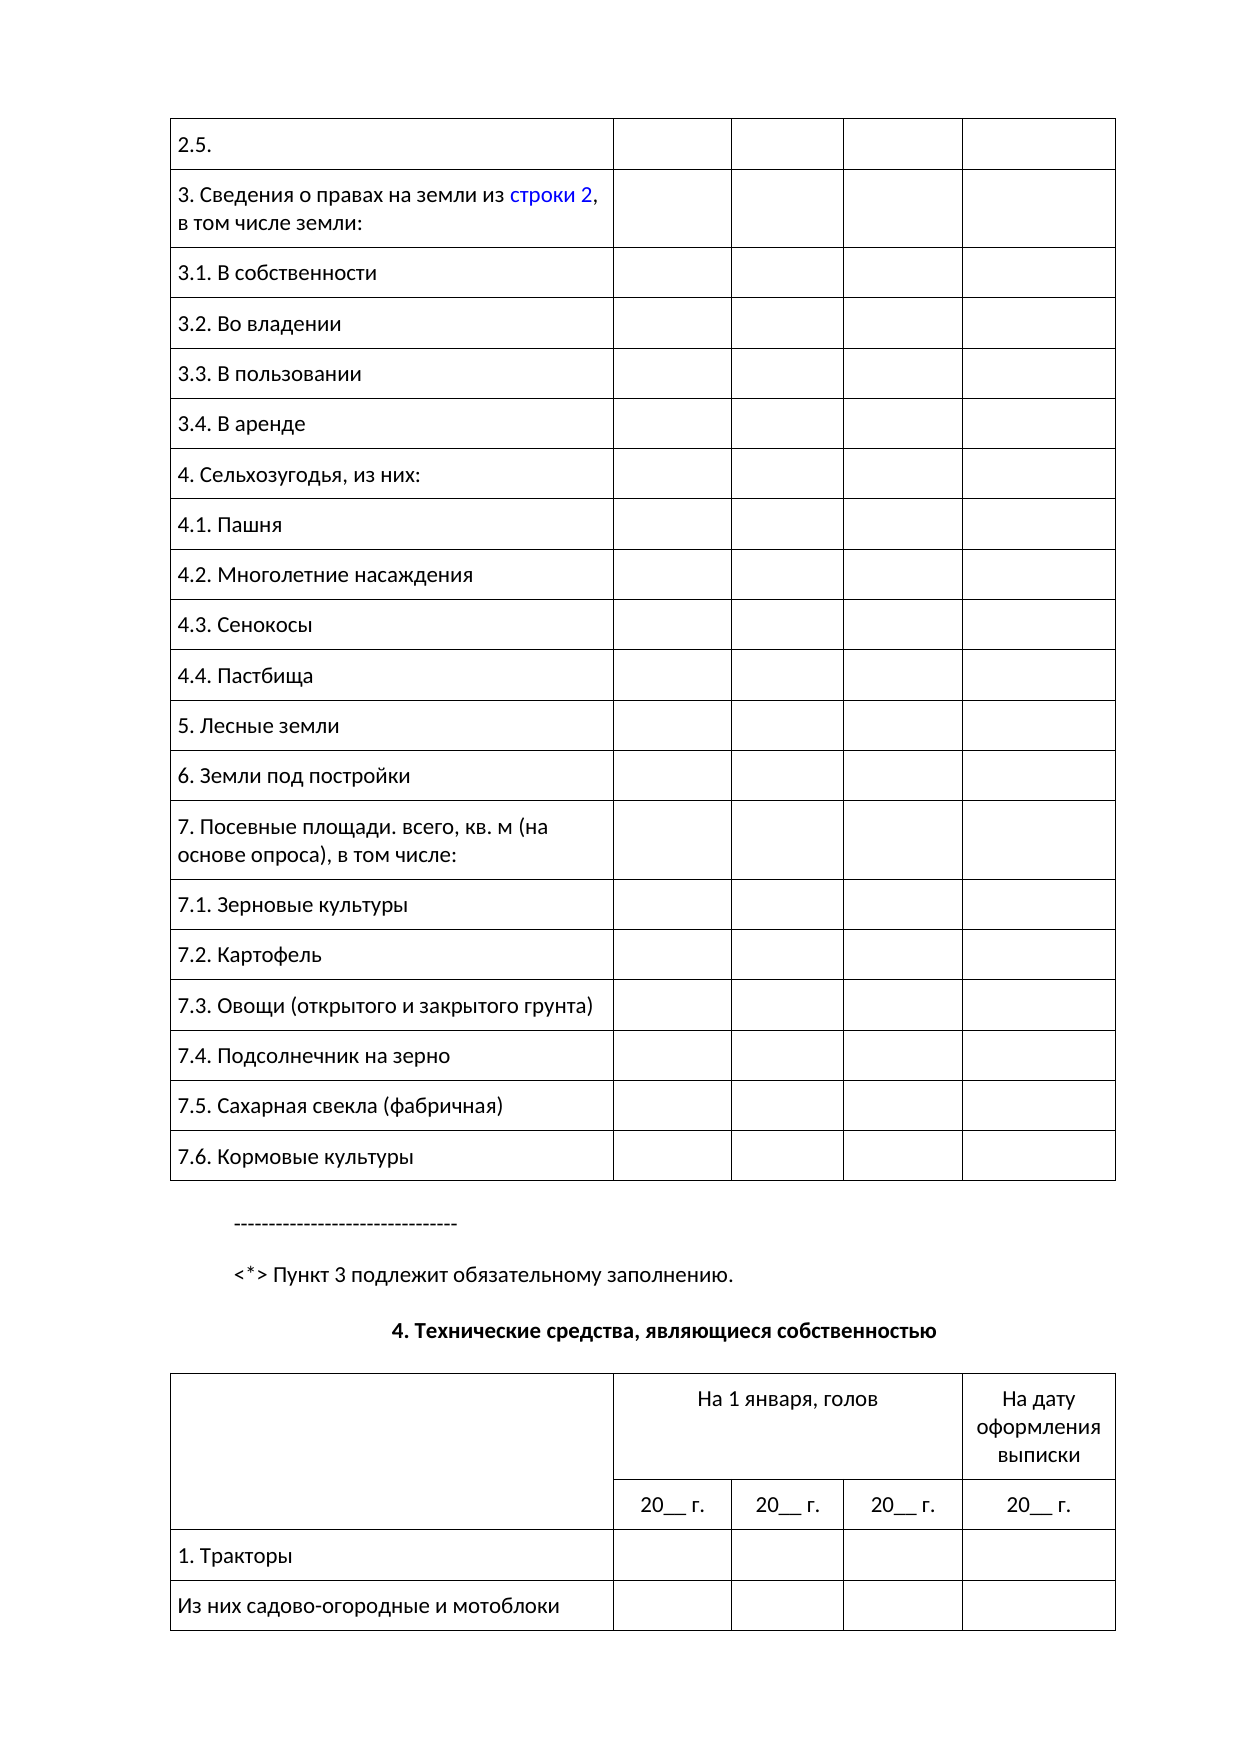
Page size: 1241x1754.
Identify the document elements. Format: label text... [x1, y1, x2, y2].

table_cell [732, 1131, 843, 1180]
table_cell 7.4. Подсолнечник на зерно [171, 1031, 613, 1080]
table_cell 4.4. Пастбища [171, 650, 613, 699]
table_cell [844, 701, 962, 750]
table_cell [963, 170, 1115, 247]
table_cell [732, 248, 843, 297]
table_cell [732, 600, 843, 649]
table_cell [614, 349, 731, 398]
table_cell [732, 1530, 843, 1579]
table_cell [732, 701, 843, 750]
table_cell 6. Земли под постройки [171, 751, 613, 800]
table_cell [963, 499, 1115, 549]
table_cell [732, 1081, 843, 1130]
table_cell [963, 298, 1115, 347]
table_cell [963, 600, 1115, 649]
table_cell [844, 600, 962, 649]
table_cell [732, 880, 843, 929]
table_cell 20__ г. [963, 1480, 1115, 1529]
table_cell [732, 170, 843, 247]
table_cell [963, 980, 1115, 1029]
table_cell [614, 930, 731, 979]
table_cell Из них садово-огородные и мотоблоки [171, 1581, 613, 1630]
text 4. Технические средства, являющиеся собственностью [177, 1316, 1152, 1344]
table_cell [844, 298, 962, 347]
table_cell [963, 801, 1115, 878]
text -------------------------------- [177, 1209, 1152, 1237]
table_cell 7.3. Овощи (открытого и закрытого грунта) [171, 980, 613, 1029]
table_header На дату оформления выписки [963, 1374, 1115, 1479]
table_cell [732, 349, 843, 398]
table_cell [732, 499, 843, 549]
table_cell [732, 650, 843, 699]
table_cell [844, 499, 962, 549]
table_cell 7.2. Картофель [171, 930, 613, 979]
table_cell [963, 751, 1115, 800]
table_cell [844, 170, 962, 247]
table_cell 4. Сельхозугодья, из них: [171, 449, 613, 498]
table_cell [614, 298, 731, 347]
table_cell [844, 399, 962, 448]
table_cell [844, 930, 962, 979]
table_cell [844, 650, 962, 699]
table_cell 4.2. Многолетние насаждения [171, 550, 613, 599]
table_cell [732, 298, 843, 347]
table_cell [963, 349, 1115, 398]
table_cell [963, 399, 1115, 448]
table_cell 5. Лесные земли [171, 701, 613, 750]
table_cell [844, 1530, 962, 1579]
table_cell [614, 1530, 731, 1579]
table_cell [963, 119, 1115, 168]
table_cell [614, 880, 731, 929]
table_header [171, 1374, 613, 1529]
table_cell 4.3. Сенокосы [171, 600, 613, 649]
table_header На 1 января, голов [614, 1374, 962, 1479]
table_cell [614, 1131, 731, 1180]
table_cell 3.1. В собственности [171, 248, 613, 297]
table_cell 3.3. В пользовании [171, 349, 613, 398]
table_cell [844, 980, 962, 1029]
table_cell [614, 399, 731, 448]
table_cell [844, 880, 962, 929]
table_cell 4.1. Пашня [171, 499, 613, 549]
table_cell [963, 701, 1115, 750]
table_cell [732, 399, 843, 448]
table_cell [614, 1081, 731, 1130]
table_cell [614, 1031, 731, 1080]
table_cell [614, 701, 731, 750]
table_cell [844, 751, 962, 800]
table_cell 20__ г. [732, 1480, 843, 1529]
table_cell [844, 449, 962, 498]
table_cell [732, 449, 843, 498]
table_cell [844, 1131, 962, 1180]
table_cell [963, 1031, 1115, 1080]
table_cell 3. Сведения о правах на земли из строки 2, в том числе земли: [171, 170, 613, 247]
table_cell [614, 248, 731, 297]
table_cell [844, 550, 962, 599]
table_cell [732, 751, 843, 800]
text <*> Пункт 3 подлежит обязательному заполнению. [177, 1260, 1152, 1288]
table_cell [963, 1081, 1115, 1130]
table_cell [844, 349, 962, 398]
table_cell [963, 449, 1115, 498]
table_cell [614, 170, 731, 247]
table_cell [844, 801, 962, 878]
table_cell 7. Посевные площади. всего, кв. м (на основе опроса), в том числе: [171, 801, 613, 878]
table_cell [614, 449, 731, 498]
table_cell 20__ г. [844, 1480, 962, 1529]
table_cell [614, 751, 731, 800]
table_cell [732, 1581, 843, 1630]
table_cell [844, 1081, 962, 1130]
table_cell 3.4. В аренде [171, 399, 613, 448]
table_cell [732, 119, 843, 168]
table_cell 20__ г. [614, 1480, 731, 1529]
table_cell [844, 1581, 962, 1630]
table_cell 7.5. Сахарная свекла (фабричная) [171, 1081, 613, 1130]
table_cell [963, 880, 1115, 929]
table_cell [732, 1031, 843, 1080]
table_cell [963, 930, 1115, 979]
table_cell 2.5. [171, 119, 613, 168]
table_cell 1. Тракторы [171, 1530, 613, 1579]
table_cell [844, 1031, 962, 1080]
table_cell [614, 980, 731, 1029]
table_cell 3.2. Во владении [171, 298, 613, 347]
table_cell 7.6. Кормовые культуры [171, 1131, 613, 1180]
table_cell [963, 1581, 1115, 1630]
table_cell [732, 801, 843, 878]
table_cell [732, 930, 843, 979]
table_cell [844, 248, 962, 297]
table_cell [614, 600, 731, 649]
table_cell [732, 550, 843, 599]
table_cell 7.1. Зерновые культуры [171, 880, 613, 929]
table_cell [963, 1530, 1115, 1579]
table_cell [963, 550, 1115, 599]
table_cell [963, 650, 1115, 699]
table_cell [614, 650, 731, 699]
table_cell [614, 550, 731, 599]
table_cell [614, 801, 731, 878]
table_cell [963, 1131, 1115, 1180]
table_cell [614, 499, 731, 549]
table_cell [732, 980, 843, 1029]
table_cell [614, 119, 731, 168]
table_cell [614, 1581, 731, 1630]
table_cell [844, 119, 962, 168]
table_cell [963, 248, 1115, 297]
